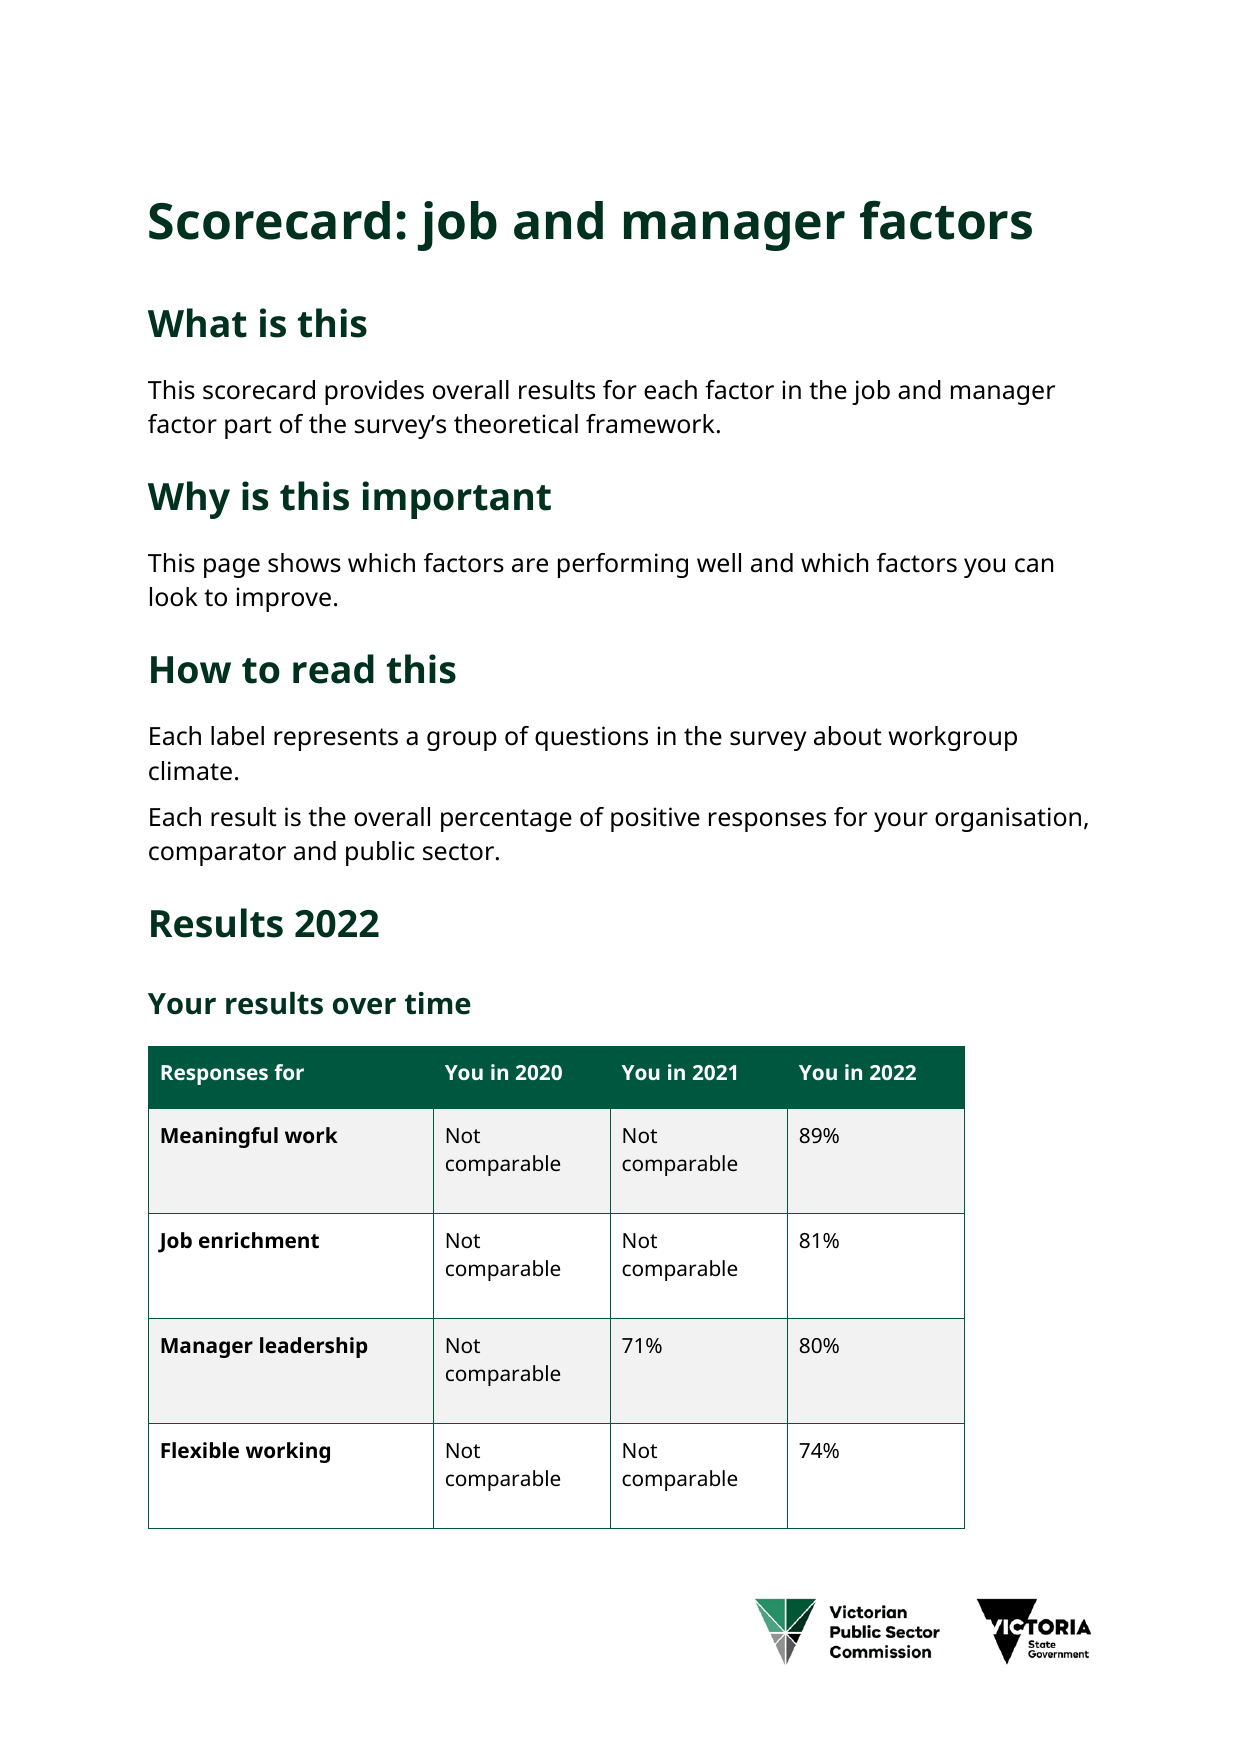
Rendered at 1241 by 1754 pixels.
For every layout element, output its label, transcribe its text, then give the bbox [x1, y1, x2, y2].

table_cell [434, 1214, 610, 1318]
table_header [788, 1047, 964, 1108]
text Each result is the overall percentage of positive responses for your organisation, comparator and public sector. [148, 799, 1092, 868]
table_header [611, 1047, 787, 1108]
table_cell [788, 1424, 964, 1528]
subtitle How to read this [148, 643, 1092, 694]
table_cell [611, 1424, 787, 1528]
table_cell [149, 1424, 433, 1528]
subtitle Results 2022 [148, 897, 1092, 948]
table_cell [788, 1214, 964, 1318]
subtitle Why is this important [148, 470, 1092, 521]
picture [754, 1598, 1093, 1666]
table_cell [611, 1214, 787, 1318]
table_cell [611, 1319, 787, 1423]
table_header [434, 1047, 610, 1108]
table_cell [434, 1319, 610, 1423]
subtitle Scorecard: job and manager factors [148, 186, 1092, 254]
text This page shows which factors are performing well and which factors you can look to improve. [148, 546, 1092, 614]
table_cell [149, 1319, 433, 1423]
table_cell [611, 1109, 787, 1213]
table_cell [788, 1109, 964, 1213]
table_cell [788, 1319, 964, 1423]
subtitle What is this [148, 297, 1092, 348]
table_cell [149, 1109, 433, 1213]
subtitle Your results over time [148, 983, 1092, 1023]
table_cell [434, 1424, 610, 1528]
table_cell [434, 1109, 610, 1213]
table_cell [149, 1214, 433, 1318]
text This scorecard provides overall results for each factor in the job and manager factor part of the survey’s theoretical framework. [148, 373, 1092, 441]
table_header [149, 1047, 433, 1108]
text Each label represents a group of questions in the survey about workgroup climate. [148, 719, 1092, 787]
